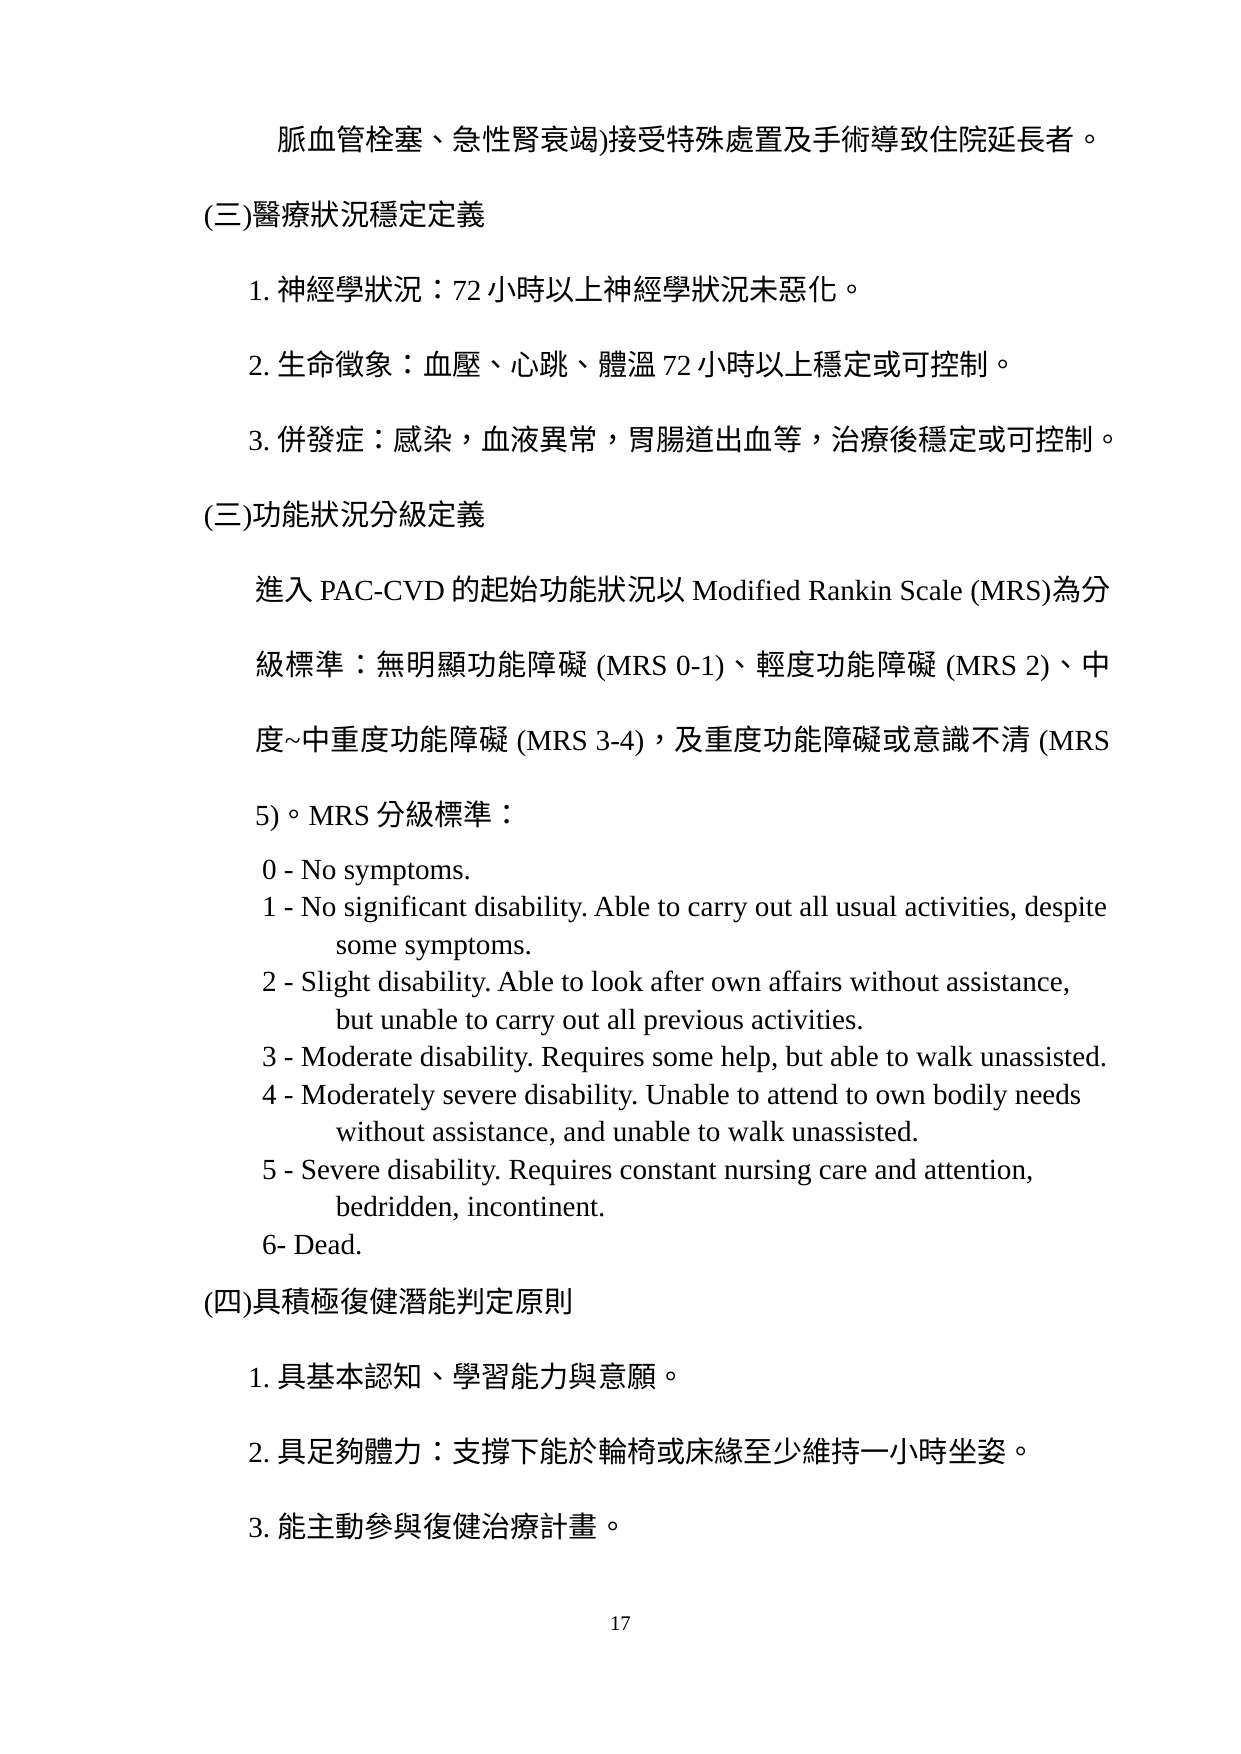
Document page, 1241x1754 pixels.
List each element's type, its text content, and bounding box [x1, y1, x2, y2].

list 併發症：感染，血液異常，胃腸道出血等，治療後穩定或可控制。 [248, 400, 1110, 475]
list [249, 100, 1110, 175]
text 0 - No symptoms. [262, 850, 1110, 887]
text 進入PAC-CVD的起始功能狀況以Modified Rankin Scale (MRS)為分級標準：無明顯功能障礙 (MRS 0-1)、輕度功能障礙 (MRS 2)、中度~中重度功能障礙 (MRS 3-4)，及重度功能障礙或意識不清 (MRS 5)。MRS分級標準： [255, 550, 1110, 850]
list 生命徵象：血壓、心跳、體溫72小時以上穩定或可控制。 [248, 325, 1110, 400]
text 4 - Moderately severe disability. Unable to attend to own bodily needs without assistance, and unable to walk unassisted. [262, 1075, 1110, 1150]
text 1 - No significant disability. Able to carry out all usual activities, despite some symptoms. [262, 887, 1110, 962]
list 能主動參與復健治療計畫。 [248, 1487, 1110, 1562]
text 3 - Moderate disability. Requires some help, but able to walk unassisted. [262, 1037, 1110, 1075]
text 6- Dead. [262, 1225, 1110, 1262]
text (四)具積極復健潛能判定原則 [204, 1262, 1110, 1337]
list 具基本認知、學習能力與意願。 [248, 1337, 1110, 1412]
list 神經學狀況：72小時以上神經學狀況未惡化。 [248, 250, 1110, 325]
text (三)功能狀況分級定義 [204, 475, 1110, 550]
text (三)醫療狀況穩定定義 [204, 175, 1110, 250]
list 具足夠體力：支撐下能於輪椅或床緣至少維持一小時坐姿。 [248, 1412, 1110, 1487]
text 5 - Severe disability. Requires constant nursing care and attention, bedridden, incontinent. [262, 1150, 1110, 1225]
text 2 - Slight disability. Able to look after own affairs without assistance, but unable to carry out all previous activities. [262, 962, 1110, 1037]
